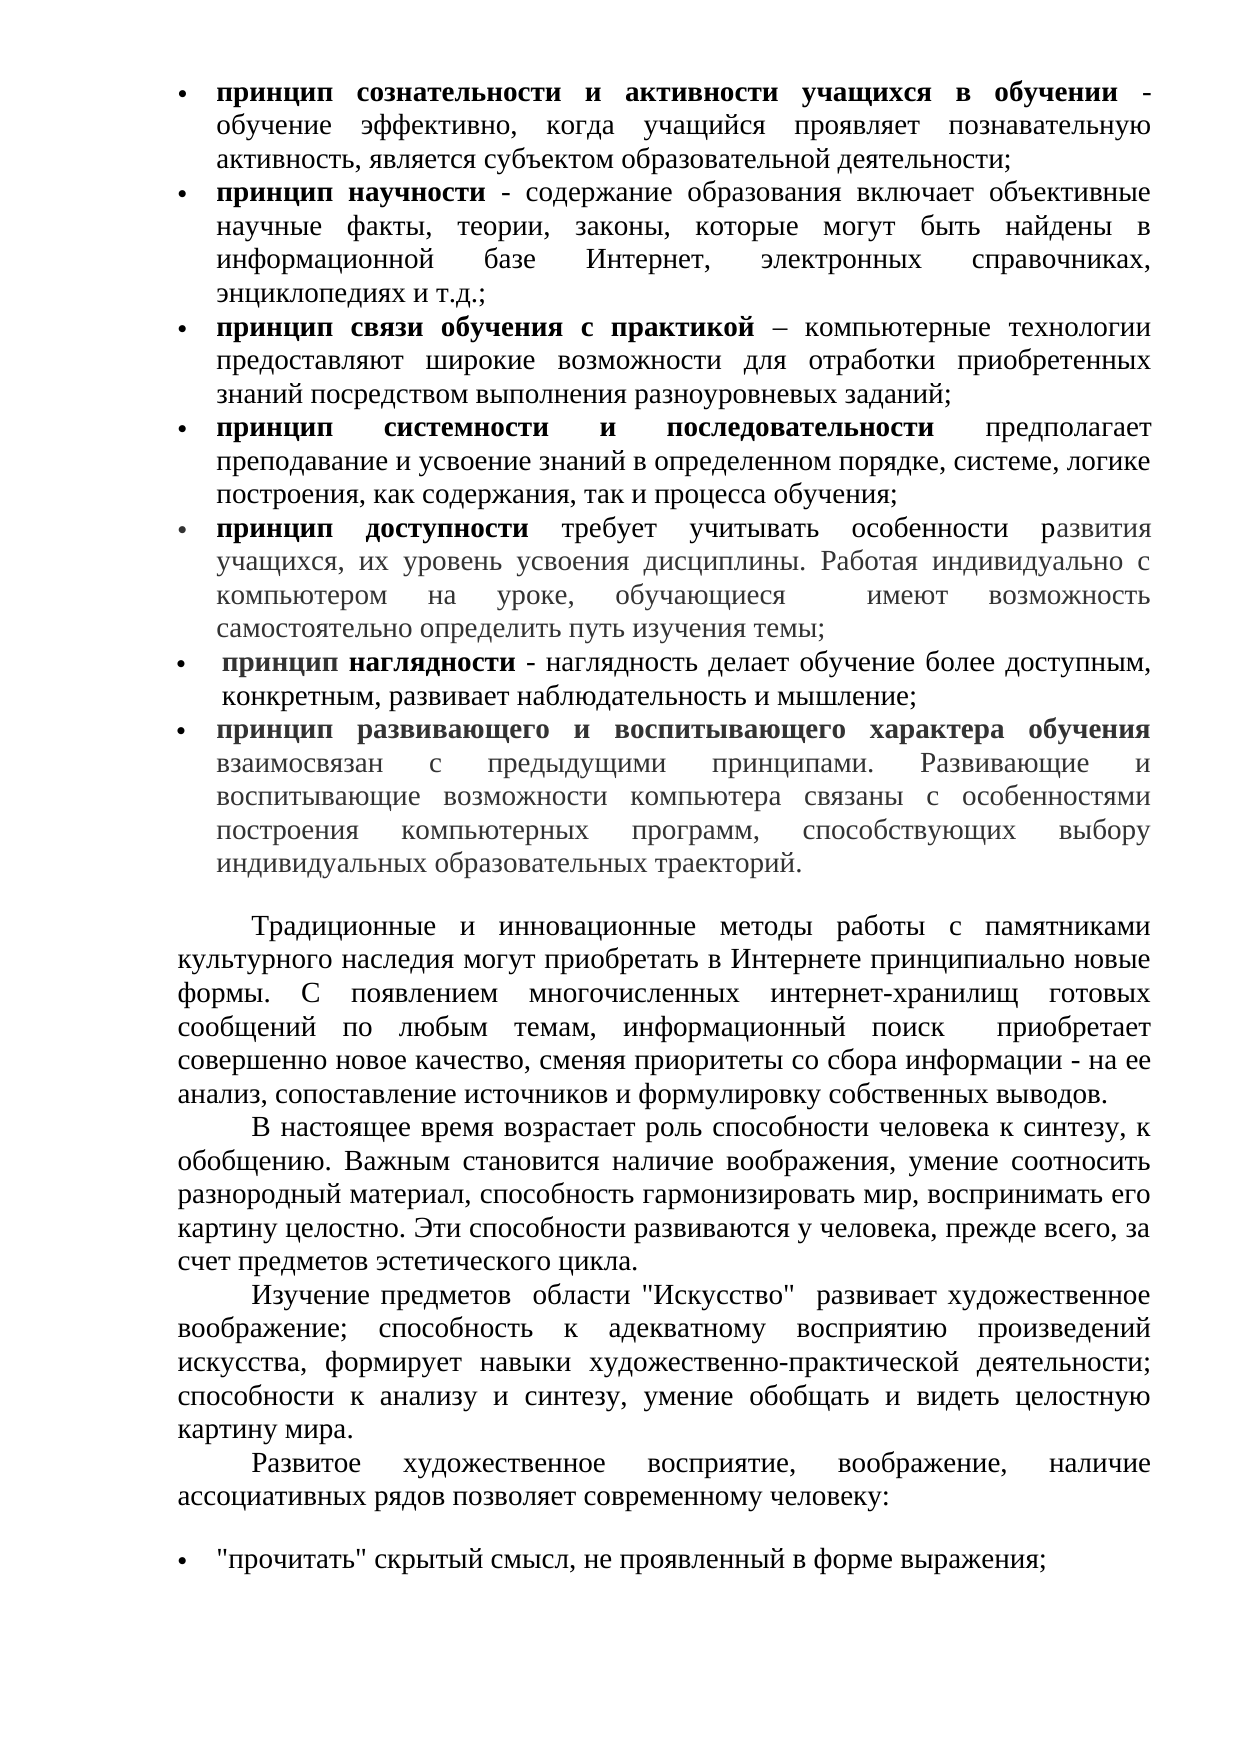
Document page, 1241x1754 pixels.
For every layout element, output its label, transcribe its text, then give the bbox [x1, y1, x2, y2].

list принцип научности - содержание образования включает объективные научные факты, теории, законы, которые могут быть найдены в информационной базе Интернет, электронных справочниках, энциклопедиях и т.д.; [179, 174, 1152, 309]
list "прочитать" скрытый смысл, не проявленный в форме выражения; [179, 1541, 1152, 1574]
text Традиционные и инновационные методы работы с памятниками культурного наследия могут приобретать в Интернете принципиально новые формы. С появлением многочисленных интернет-хранилищ готовых сообщений по любым темам, информационный поиск приобретает совершенно новое качество, сменяя приоритеты со сбора информации - на ее анализ, сопоставление источников и формулировку собственных выводов. [177, 908, 1152, 1109]
list принцип связи обучения с практикой – компьютерные технологии предоставляют широкие возможности для отработки приобретенных знаний посредством выполнения разноуровневых заданий; [179, 309, 1152, 409]
text В настоящее время возрастает роль способности человека к синтезу, к обобщению. Важным становится наличие воображения, умение соотносить разнородный материал, способность гармонизировать мир, воспринимать его картину целостно. Эти способности развиваются у человека, прежде всего, за счет предметов эстетического цикла. [177, 1109, 1152, 1277]
list принцип сознательности и активности учащихся в обучении - обучение эффективно, когда учащийся проявляет познавательную активность, является субъектом образовательной деятельности; [179, 74, 1152, 174]
list принцип развивающего и воспитывающего характера обучения взаимосвязан с предыдущими принципами. Развивающие и воспитывающие возможности компьютера связаны с особенностями построения компьютерных программ, способствующих выбору индивидуальных образовательных траекторий. [177, 711, 1152, 879]
text Изучение предметов области "Искусство" развивает художественное воображение; способность к адекватному восприятию произведений искусства, формирует навыки художественно-практической деятельности; способности к анализу и синтезу, умение обобщать и видеть целостную картину мира. [177, 1277, 1152, 1445]
list принцип доступности требует учитывать особенности развития учащихся, их уровень усвоения дисциплины. Работая индивидуально с компьютером на уроке, обучающиеся имеют возможность самостоятельно определить путь изучения темы; [179, 510, 1152, 644]
text Развитое художественное восприятие, воображение, наличие ассоциативных рядов позволяет современному человеку: [177, 1445, 1152, 1512]
list принцип системности и последовательности предполагает преподавание и усвоение знаний в определенном порядке, системе, логике построения, как содержания, так и процесса обучения; [179, 409, 1152, 510]
list принцип наглядности - наглядность делает обучение более доступным, конкретным, развивает наблюдательность и мышление; [177, 644, 1152, 711]
